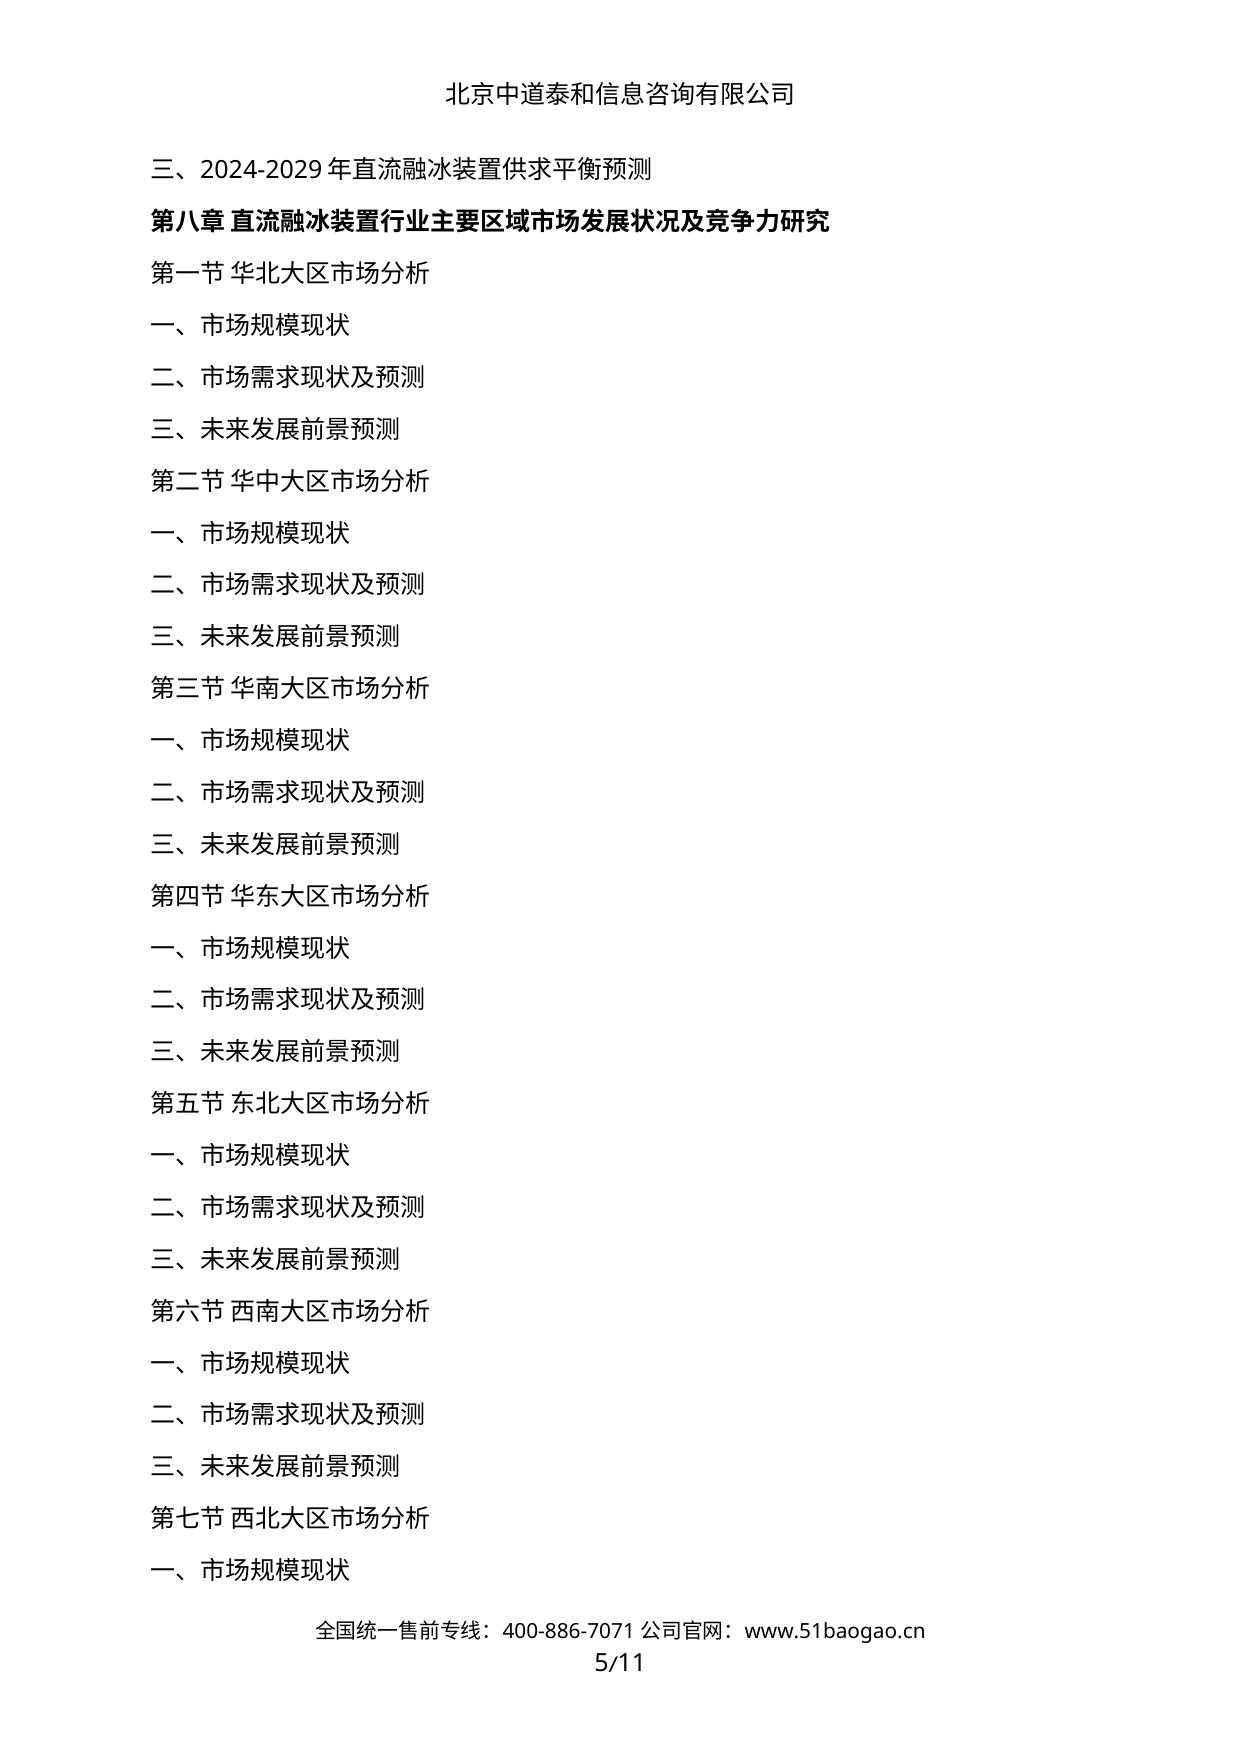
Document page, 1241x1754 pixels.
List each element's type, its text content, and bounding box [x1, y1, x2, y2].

text 二、市场需求现状及预测 [150, 565, 1090, 601]
text 第二节 华中大区市场分析 [150, 461, 1090, 497]
text 一、市场规模现状 [150, 1343, 1090, 1379]
text 二、市场需求现状及预测 [150, 357, 1090, 394]
text 第四节 华东大区市场分析 [150, 876, 1090, 912]
text 一、市场规模现状 [150, 513, 1090, 549]
text 一、市场规模现状 [150, 1136, 1090, 1172]
text 第八章 直流融冰装置行业主要区域市场发展状况及竞争力研究 [150, 202, 1090, 238]
text 第七节 西北大区市场分析 [150, 1499, 1090, 1535]
text 一、市场规模现状 [150, 721, 1090, 757]
text 一、市场规模现状 [150, 306, 1090, 342]
text 第五节 东北大区市场分析 [150, 1084, 1090, 1120]
text 三、未来发展前景预测 [150, 1447, 1090, 1483]
text 一、市场规模现状 [150, 928, 1090, 964]
text 第三节 华南大区市场分析 [150, 669, 1090, 705]
text 第六节 西南大区市场分析 [150, 1291, 1090, 1327]
text 三、未来发展前景预测 [150, 409, 1090, 446]
text 三、未来发展前景预测 [150, 617, 1090, 653]
text 三、未来发展前景预测 [150, 1032, 1090, 1068]
text 一、市场规模现状 [150, 1551, 1090, 1587]
text 第一节 华北大区市场分析 [150, 254, 1090, 290]
text 二、市场需求现状及预测 [150, 772, 1090, 809]
text 三、2024-2029年直流融冰装置供求平衡预测 [150, 150, 1090, 186]
text 二、市场需求现状及预测 [150, 1187, 1090, 1224]
text 三、未来发展前景预测 [150, 1239, 1090, 1276]
text 二、市场需求现状及预测 [150, 980, 1090, 1016]
text 三、未来发展前景预测 [150, 824, 1090, 861]
text 二、市场需求现状及预测 [150, 1395, 1090, 1431]
